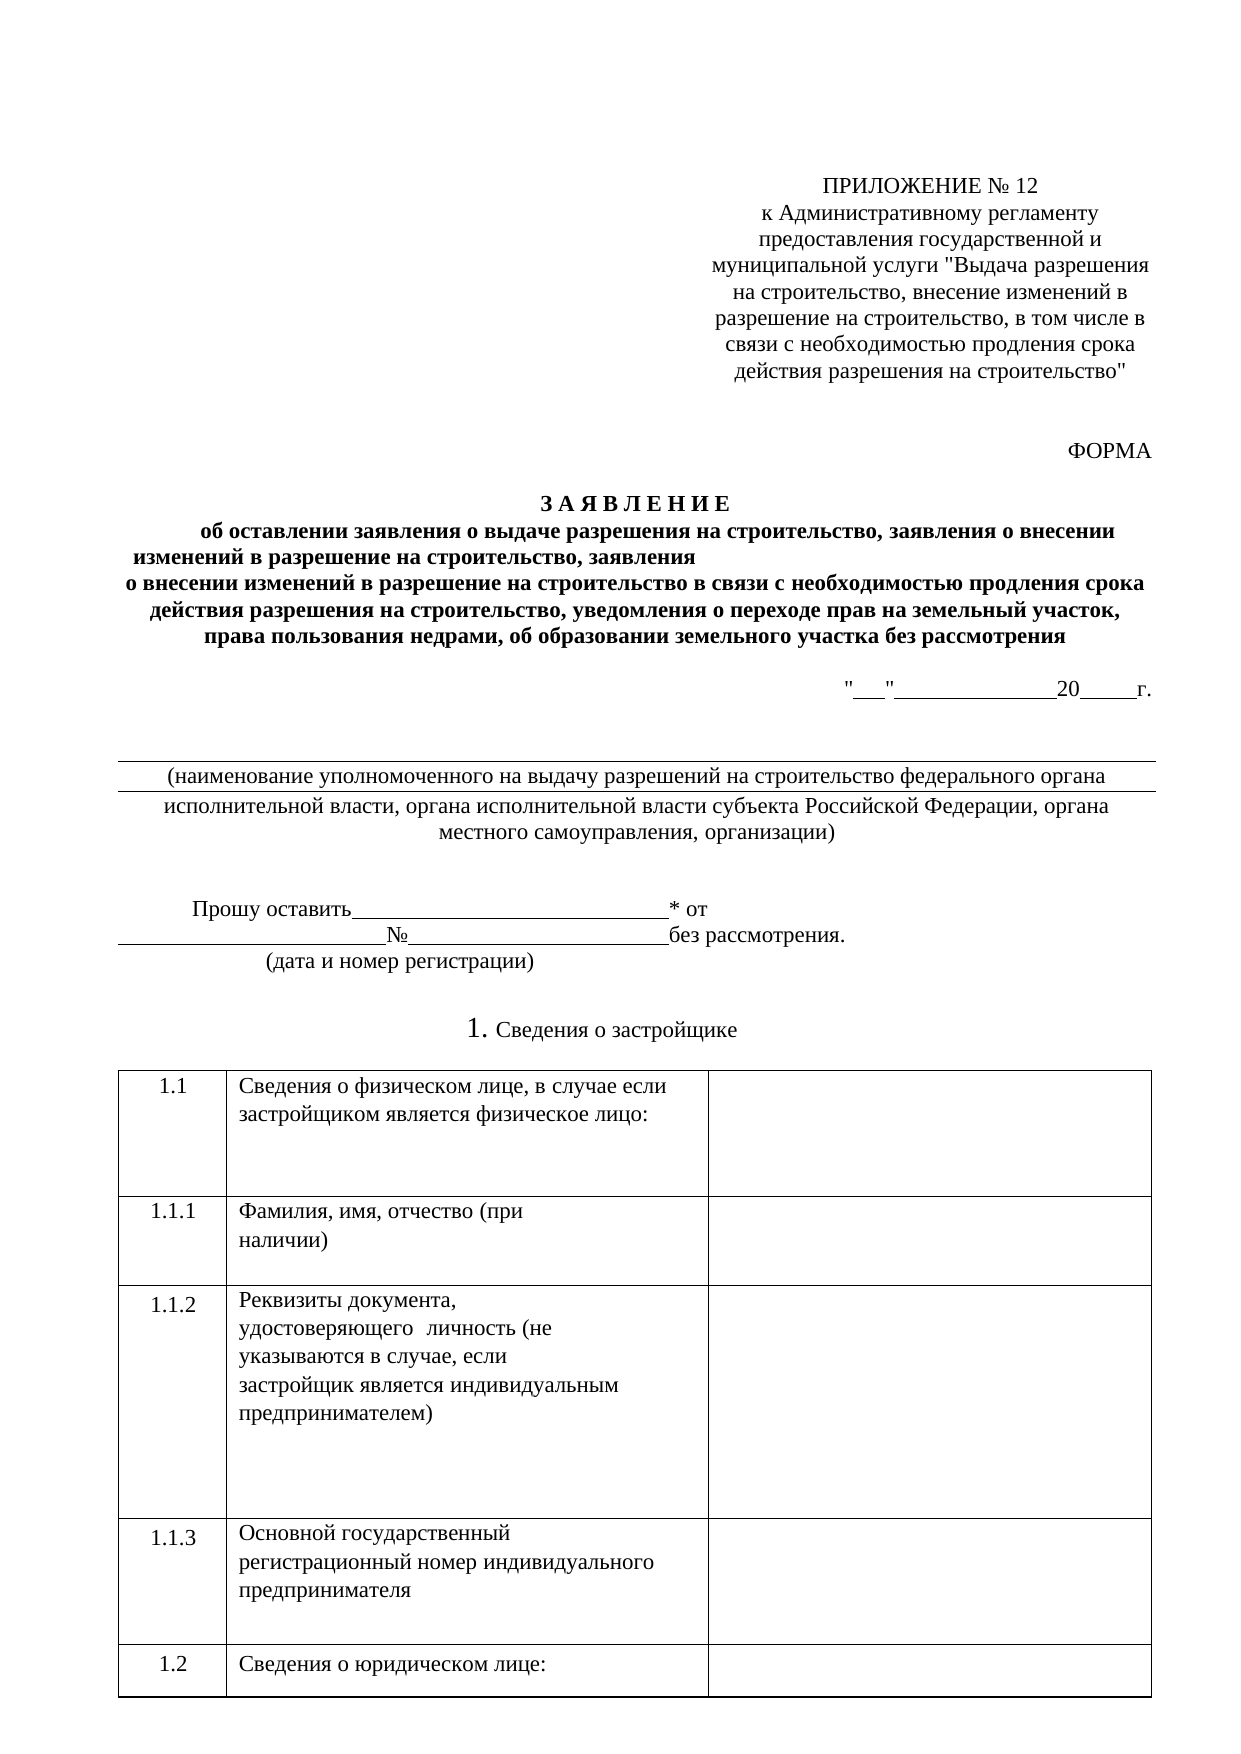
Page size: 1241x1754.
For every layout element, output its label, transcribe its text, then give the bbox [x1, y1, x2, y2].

table_cell [709, 1286, 1151, 1518]
subtitle о внесении изменений в разрешение на строительство в связи с необходимостью продления срока действия разрешения на строительство, уведомления о переходе прав на земельный участок, права пользования недрами, об образовании земельного участка без рассмотрения [123, 569, 1147, 648]
table_header Сведения о физическом лице, в случае если застройщиком является физическое лицо: [227, 1071, 708, 1196]
text Прошу оставить * от № без рассмотрения. [118, 894, 1146, 947]
table_cell 1.1.3 [119, 1519, 226, 1643]
table_cell [709, 1197, 1151, 1284]
table_header 1.1 [119, 1071, 226, 1196]
text ФОРМА [106, 437, 1152, 463]
table_cell [709, 1519, 1151, 1643]
text (наименование уполномоченного на выдачу разрешений на строительство федерального органа исполнительной власти, органа исполнительной власти субъекта Российской Федерации, органа местного самоуправления, организации) [128, 754, 1145, 844]
text ПРИЛОЖЕНИЕ № 12 [714, 172, 1146, 199]
text " " 20 г. [106, 675, 1152, 701]
list Сведения о застройщике [466, 1010, 1169, 1043]
table_cell [709, 1645, 1151, 1696]
table_cell 1.1.2 [119, 1286, 226, 1518]
table_cell 1.1.1 [119, 1197, 226, 1284]
table_cell Основной государственный регистрационный номер индивидуального предпринимателя [227, 1519, 708, 1643]
table_header [709, 1071, 1151, 1196]
table_cell Сведения о юридическом лице: [227, 1645, 708, 1696]
table_cell Фамилия, имя, отчество (при наличии) [227, 1197, 708, 1284]
text об оставлении заявления о выдаче разрешения на строительство, заявления о внесении изменений в разрешение на строительство, заявления [133, 517, 1169, 569]
table_cell Реквизиты документа, удостоверяющего личность (не указываются в случае, если застройщик является индивидуальным предпринимателем) [227, 1286, 708, 1518]
subtitle З А Я В Л Е Н И Е [128, 490, 1142, 517]
text к Административному регламенту предоставления государственной и муниципальной услуги "Выдача разрешения на строительство, внесение изменений в разрешение на строительство, в том числе в связи с необходимостью продления срока действия разрешения на строительство" [711, 199, 1149, 383]
table_cell 1.2 [119, 1645, 226, 1696]
text (дата и номер регистрации) [266, 947, 1169, 974]
